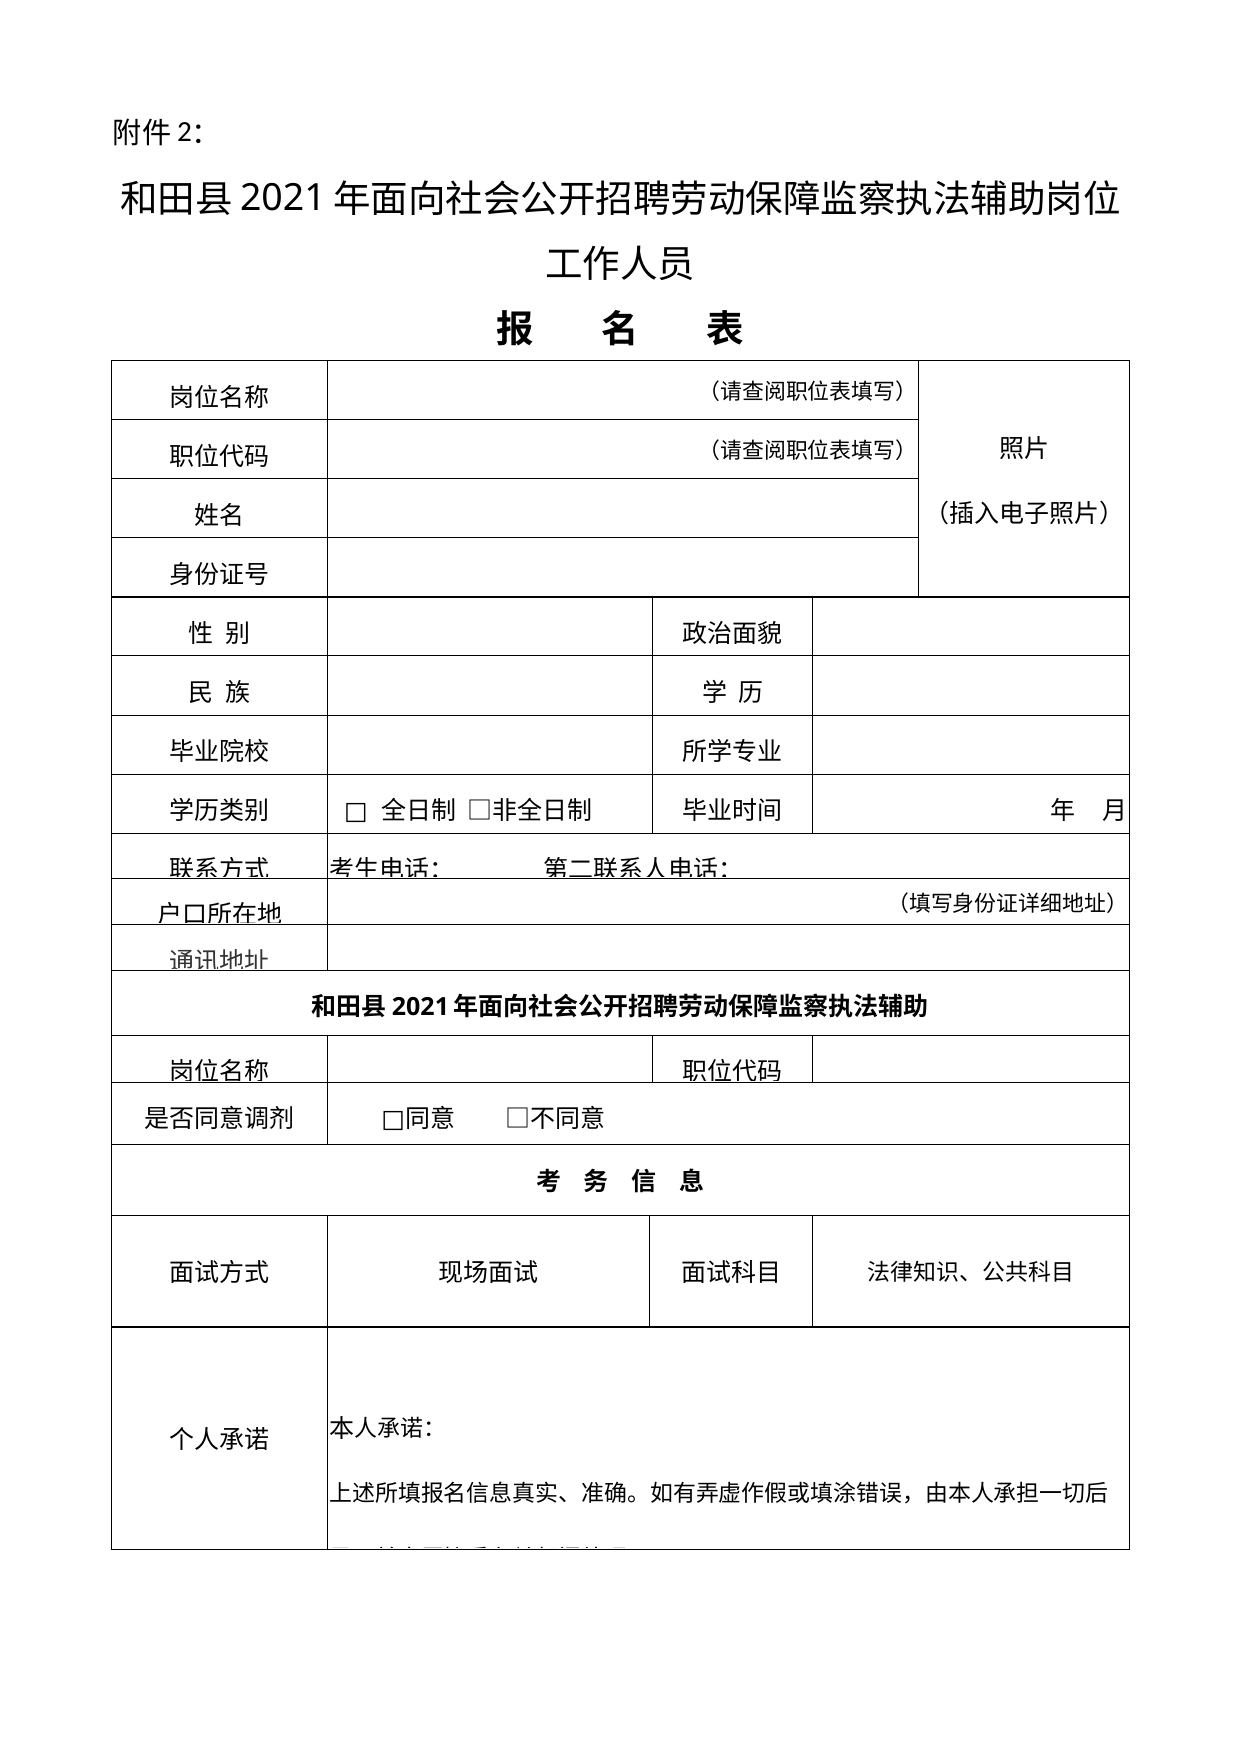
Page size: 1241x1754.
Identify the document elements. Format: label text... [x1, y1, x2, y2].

table_cell 全日制 □非全日制 [328, 775, 652, 833]
table_cell （请查阅职位表填写） [328, 420, 918, 478]
table_cell 本人承诺： 上述所填报名信息真实、准确。如有弄虚作假或填涂错误，由本人承担一切后果，并自愿接受有关部门处理。 本人签名： 日期： [328, 1328, 1129, 1549]
table_cell 所学专业 [653, 716, 812, 773]
table_cell [813, 656, 1129, 714]
table_cell [328, 656, 652, 714]
table_cell 照片 （插入电子照片） [919, 361, 1129, 596]
table_cell 通讯地址 [112, 925, 327, 970]
table_cell [328, 538, 918, 596]
table_cell [813, 598, 1129, 655]
table_cell 户口所在地 [112, 879, 327, 924]
table_cell 和田县2021年面向社会公开招聘劳动保障监察执法辅助 考试报考信息（考生认真核对再次确认） [112, 971, 1129, 1034]
table_cell 姓名 [112, 479, 327, 537]
table_cell [328, 716, 652, 773]
table_cell 政治面貌 [653, 598, 812, 655]
table_cell [813, 716, 1129, 773]
table_cell [328, 1036, 652, 1082]
table_cell 职位代码 [112, 420, 327, 478]
table_cell 毕业时间 [653, 775, 812, 833]
table_cell 法律知识、公共科目 [813, 1216, 1129, 1326]
table_cell 学历类别 [112, 775, 327, 833]
table_cell 个人承诺 [112, 1328, 327, 1549]
table_cell □同意 □不同意 [328, 1083, 1129, 1144]
table_cell 联系方式 [112, 834, 327, 878]
table_cell [328, 598, 652, 655]
table_cell 是否同意调剂 [112, 1083, 327, 1144]
table_cell [813, 1036, 1129, 1082]
table_cell 现场面试 [328, 1216, 649, 1326]
table_cell 学 历 [653, 656, 812, 714]
table_cell 考 务 信 息 [112, 1145, 1129, 1214]
table_cell [328, 479, 918, 537]
table_cell 年 月 [813, 775, 1129, 833]
table_cell 性 别 [112, 598, 327, 655]
table_cell 考生电话： 第二联系人电话： [328, 834, 1129, 878]
table_cell 身份证号 [112, 538, 327, 596]
table_cell 面试科目 [650, 1216, 812, 1326]
table_cell 职位代码 [653, 1036, 812, 1082]
table_cell 面试方式 [112, 1216, 327, 1326]
table_cell 岗位名称 [112, 1036, 327, 1082]
table_cell 毕业院校 [112, 716, 327, 773]
table_cell （填写身份证详细地址） [328, 879, 1129, 924]
table_cell 岗位名称 [112, 361, 327, 419]
table_cell [328, 925, 1129, 970]
table_cell （请查阅职位表填写） [328, 361, 918, 419]
table_cell 民 族 [112, 656, 327, 714]
table_header 附件2： 和田县2021年面向社会公开招聘劳动保障监察执法辅助岗位工作人员 报 名 表 [111, 97, 1129, 360]
